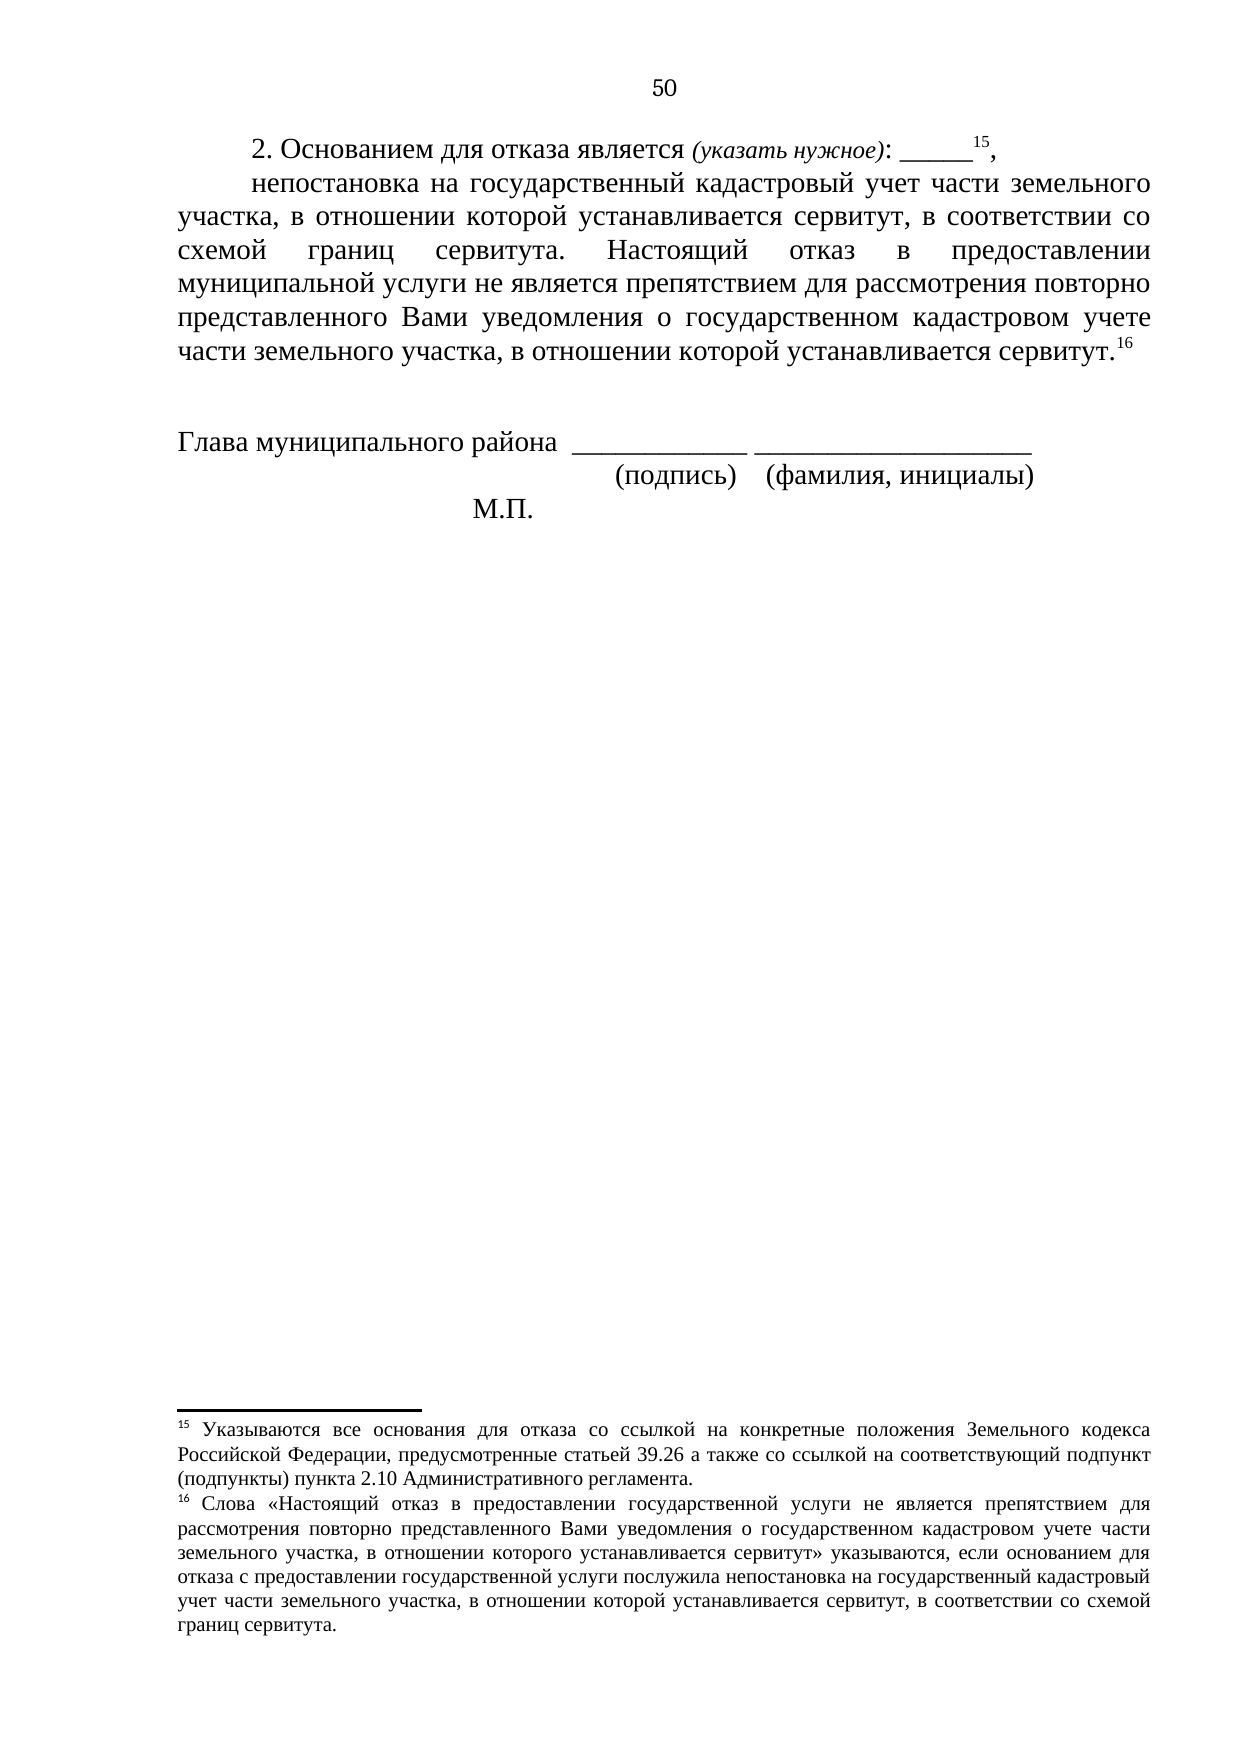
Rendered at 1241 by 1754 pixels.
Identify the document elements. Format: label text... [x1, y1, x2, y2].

text 2. Основанием для отказа является (указать нужное): _____, [177, 118, 1152, 165]
text (подпись) (фамилия, инициалы) [177, 457, 1152, 491]
text непостановка на государственный кадастровый учет части земельного участка, в отношении которой устанавливается сервитут, в соответствии со схемой границ сервитута. Настоящий отказ в предоставлении муниципальной услуги не является препятствием для рассмотрения повторно представленного Вами уведомления о государственном кадастровом учете части земельного участка, в отношении которой устанавливается сервитут. [177, 165, 1152, 366]
text Глава муниципального района ____________ ___________________ [177, 424, 1152, 457]
text М.П. [177, 491, 1152, 524]
